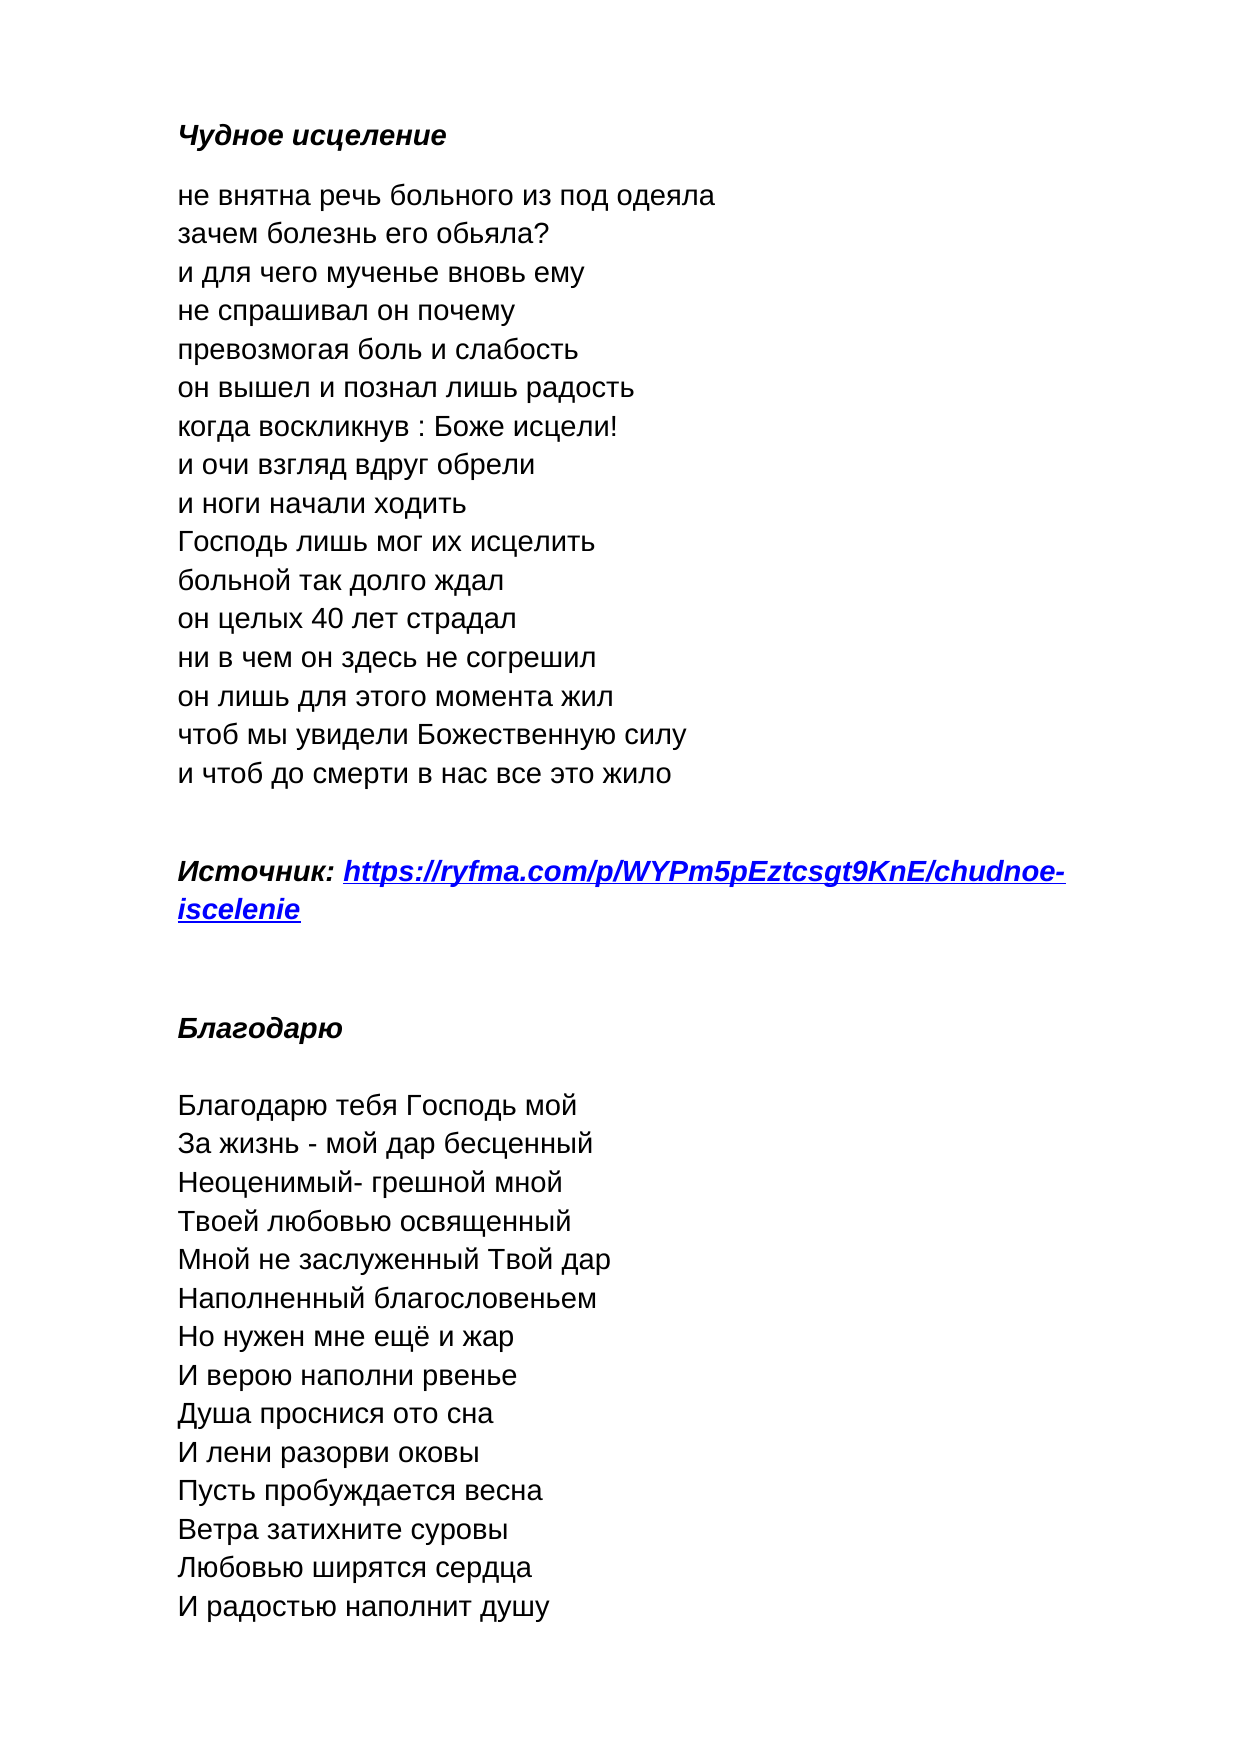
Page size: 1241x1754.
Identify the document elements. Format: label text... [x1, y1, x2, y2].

text не внятна речь больного из под одеяла зачем болезнь его обьяла? и для чего мученье вновь ему не спрашивал он почему превозмогая боль и слабость он вышел и познал лишь радость когда воскликнув : Боже исцели! и очи взгляд вдруг обрели и ноги начали ходить Господь лишь мог их исцелить больной так долго ждал он целых 40 лет страдал ни в чем он здесь не согрешил он лишь для этого момента жил чтоб мы увидели Божественную силу и чтоб до смерти в нас все это жило [177, 177, 1152, 789]
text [177, 1011, 1152, 1622]
text Чудное исцеление [177, 118, 1152, 152]
text Источник: https://ryfma.com/p/WYPm5pEztcsgt9KnE/chudnoe-iscelenie [177, 815, 1152, 926]
